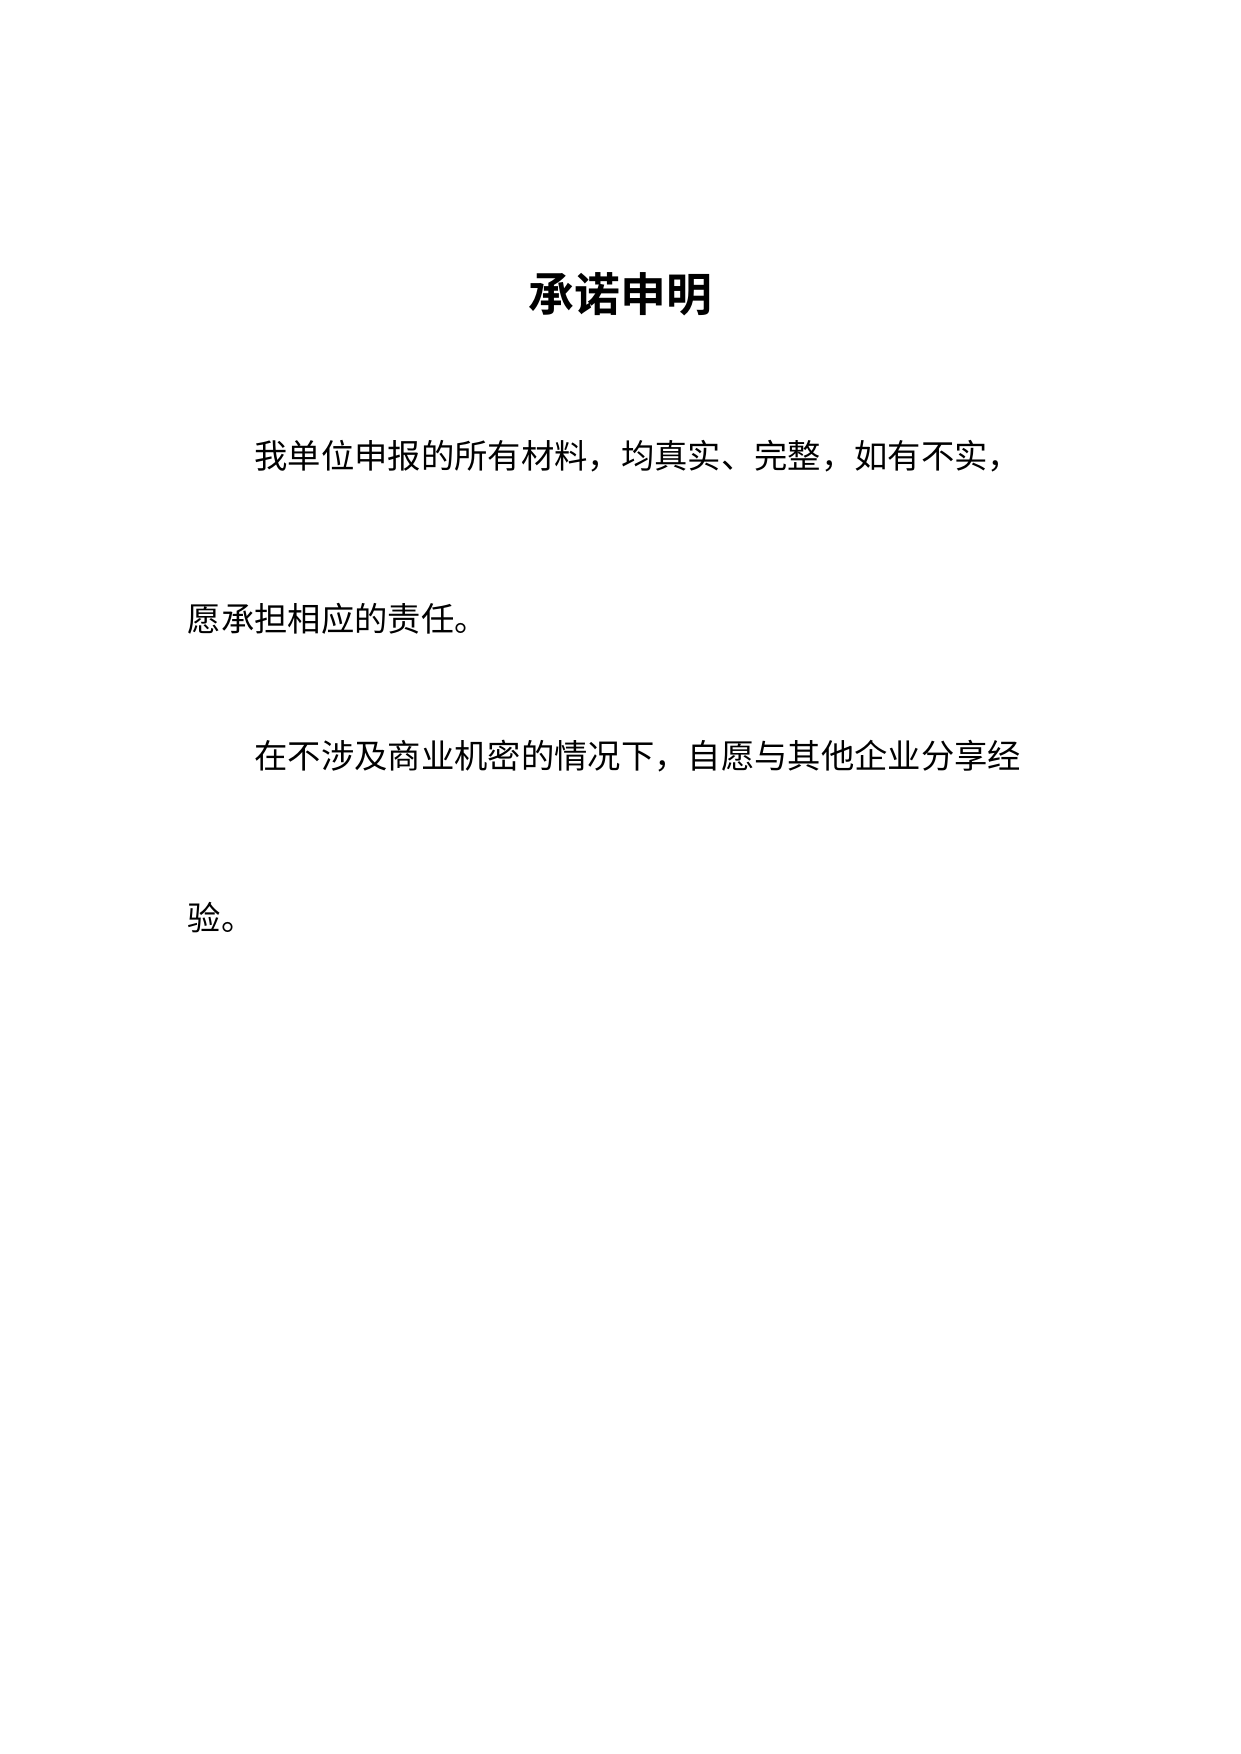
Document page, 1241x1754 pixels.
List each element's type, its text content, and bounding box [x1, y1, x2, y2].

text 在不涉及商业机密的情况下，自愿与其他企业分享经验。 [187, 721, 1053, 949]
text 承诺申明 [187, 242, 1053, 340]
text 我单位申报的所有材料，均真实、完整，如有不实，愿承担相应的责任。 [187, 422, 1053, 649]
